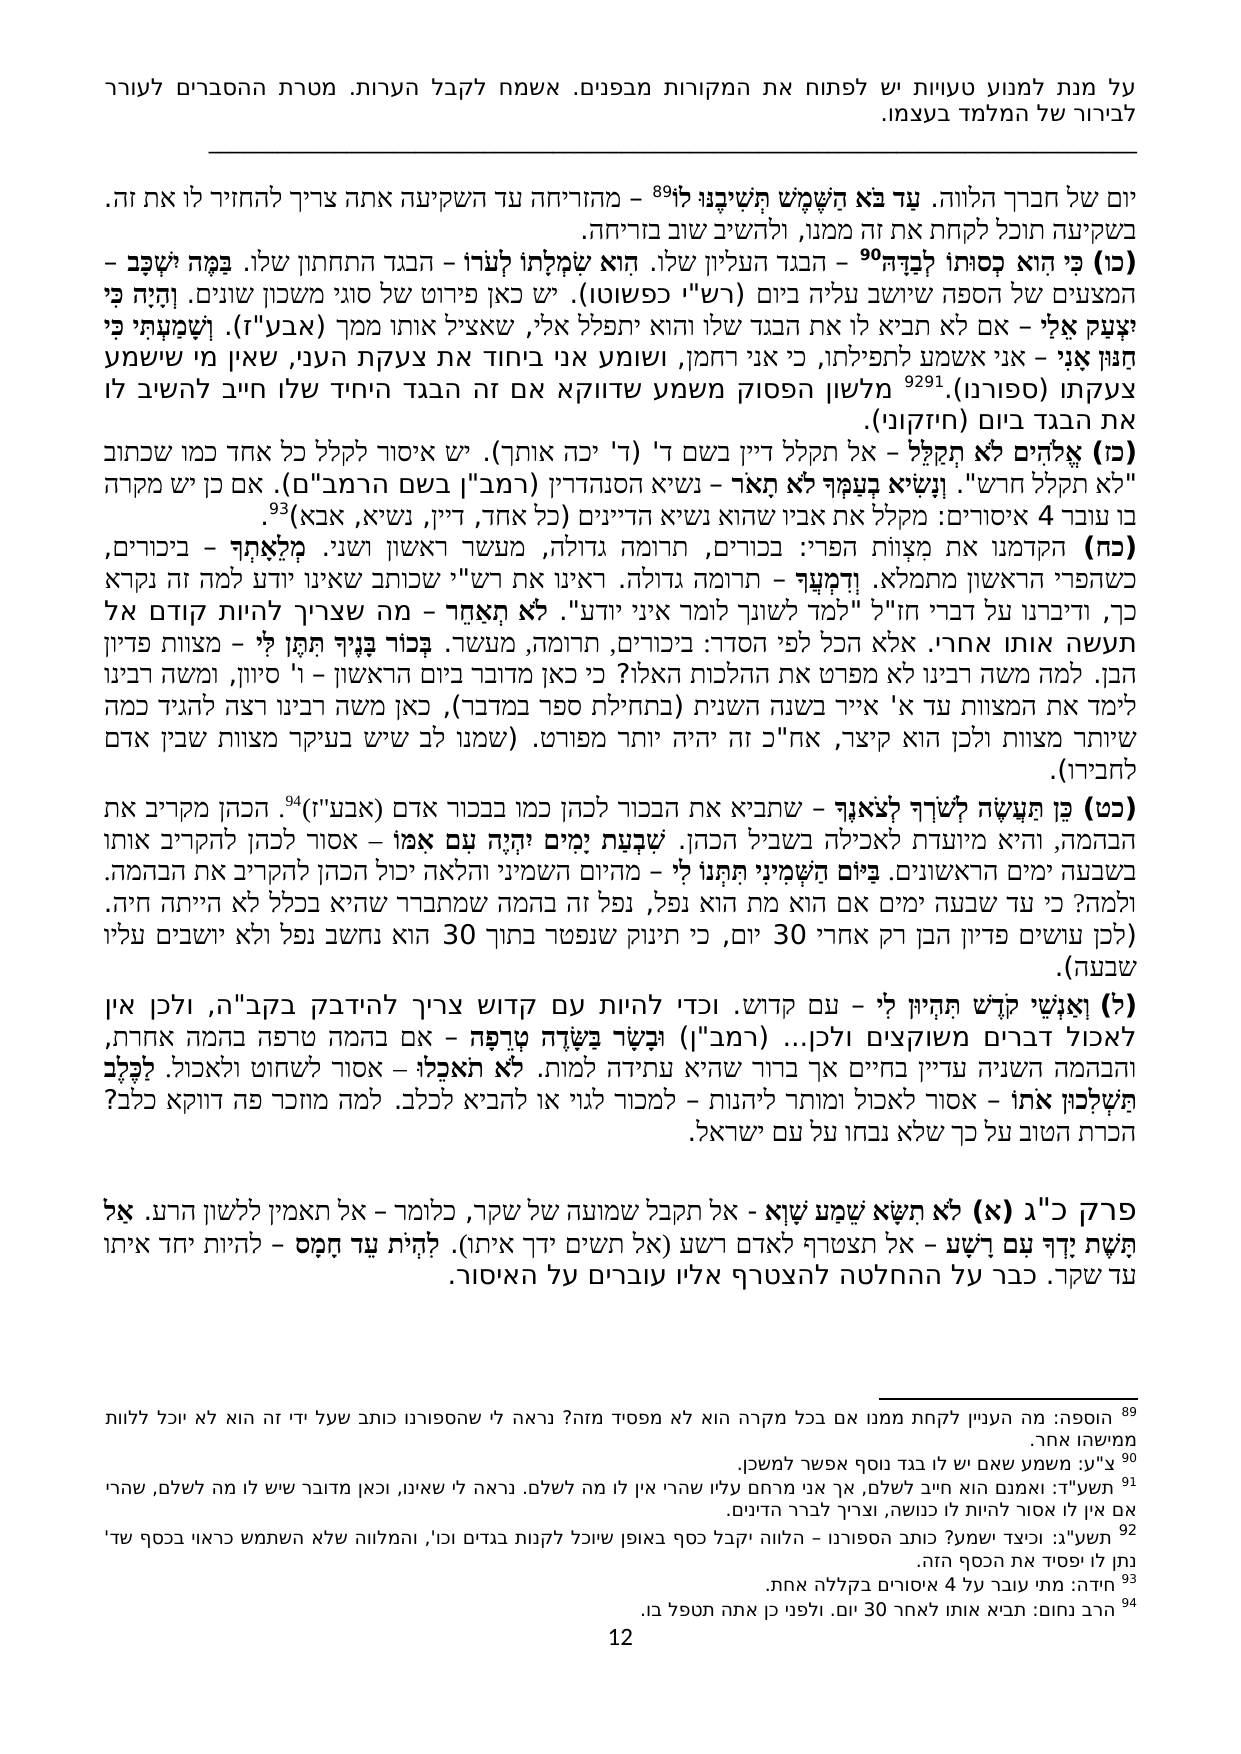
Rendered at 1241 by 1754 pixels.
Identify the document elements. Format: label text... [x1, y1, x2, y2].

text (כה) אִם חָבֹל תַּחְבֹּל שַׂלְמַת רֵעֶךָ – לווה שלא משלם את חובו, יכול המלווה ללכת לבית הדין ולבקש מהם שהם יבקשו את ההלוואה מהלווה. במקרה הזה הולך שליח של בית הדין ולוקח מהלווה משכון. המשכון צריך להיות דבר שהלווה לא משתמש בו באותו הזמן. ולהסבר הפסוק: אם תמשכן את הבגד יום של חברך הלווה. עַד בֹּא הַשֶּׁמֶשׁ תְּשִׁיבֶנּוּ לוֹ – מהזריחה עד השקיעה אתה צריך להחזיר לו את זה. בשקיעה תוכל לקחת את זה ממנו, ולהשיב שוב בזריחה. [103, 182, 1137, 246]
text (כז) אֱלֹהִים לֹא תְקַלֵּל – אל תקלל דיין בשם ד' (ד' יכה אותך). יש איסור לקלל כל אחד כמו שכתוב "לא תקלל חרש". וְנָשִׂיא בְעַמְּךָ לֹא תָאֹר – נשיא הסנהדרין (רמב"ן בשם הרמב"ם). אם כן יש מקרה בו עובר 4 איסורים: מקלל את אביו שהוא נשיא הדיינים (כל אחד, דיין, נשיא, אבא). [103, 436, 1137, 532]
text פרק כ"ג (א) לֹא תִשָּׂא שֵׁמַע שָׁוְא - אל תקבל שמועה של שקר, כלומר – אל תאמין ללשון הרע. אַל תָּשֶׁת יָדְךָ עִם רָשָׁע – אל תצטרף לאדם רשע (אל תשים ידך איתו). לִהְיֹת עֵד חָמָס – להיות יחד איתו עד שקר. כבר על ההחלטה להצטרף אליו עוברים על האיסור. [103, 1191, 1137, 1291]
text (כו) כִּי הִוא כְסוּתוֹ לְבַדָּהּ – הבגד העליון שלו. הִוא שִׂמְלָתוֹ לְעֹרוֹ – הבגד התחתון שלו. בַּמֶּה יִשְׁכָּב – המצעים של הספה שיושב עליה ביום (רש"י כפשוטו). יש כאן פירוט של סוגי משכון שונים. וְהָיָה כִּי יִצְעַק אֵלַי – אם לא תביא לו את הבגד שלו והוא יתפלל אלי, שאציל אותו ממך (אבע"ז). וְשָׁמַעְתִּי כִּי חַנּוּן אָנִי – אני אשמע לתפילתו, כי אני רחמן, ושומע אני ביחוד את צעקת העני, שאין מי שישמע צעקתו (ספורנו). מלשון הפסוק משמע שדווקא אם זה הבגד היחיד שלו חייב להשיב לו את הבגד ביום (חיזקוני). [103, 246, 1137, 436]
text (ל) וְאַנְשֵׁי קֹדֶשׁ תִּהְיוּן לִי – עם קדוש. וכדי להיות עם קדוש צריך להידבק בקב"ה, ולכן אין לאכול דברים משוקצים ולכן... (רמב"ן) וּבָשָׂר בַּשָּׂדֶה טְרֵפָה – אם בהמה טרפה בהמה אחרת, והבהמה השניה עדיין בחיים אך ברור שהיא עתידה למות. לֹא תֹאכֵלוּ – אסור לשחוט ולאכול. לַכֶּלֶב תַּשְׁלִכוּן אֹתוֹ – אסור לאכול ומותר ליהנות – למכור לגוי או להביא לכלב. למה מוזכר פה דווקא כלב? הכרת הטוב על כך שלא נבחו על עם ישראל. [103, 989, 1137, 1148]
text (כח) הקדמנו את מִצְווֹת הפרי: בכורים, תרומה גדולה, מעשר ראשון ושני. מְלֵאָתְךָ – ביכורים, כשהפרי הראשון מתמלא. וְדִמְעֲךָ – תרומה גדולה. ראינו את רש"י שכותב שאינו יודע למה זה נקרא כך, ודיברנו על דברי חז"ל "למד לשונך לומר איני יודע". לֹא תְאַחֵר – מה שצריך להיות קודם אל תעשה אותו אחרי. אלא הכל לפי הסדר: ביכורים, תרומה, מעשר. בְּכוֹר בָּנֶיךָ תִּתֶּן לִּי – מצוות פדיון הבן. למה משה רבינו לא מפרט את ההלכות האלו? כי כאן מדובר ביום הראשון – ו' סיוון, ומשה רבינו לימד את המצוות עד א' אייר בשנה השנית (בתחילת ספר במדבר), כאן משה רבינו רצה להגיד כמה שיותר מצוות ולכן הוא קיצר, אח"כ זה יהיה יותר מפורט. (שמנו לב שיש בעיקר מצוות שבין אדם לחבירו). [103, 532, 1137, 786]
text (כט) כֵּן תַּעֲשֶׂה לְשֹׁרְךָ לְצֹאנֶךָ – שתביא את הבכור לכהן כמו בבכור אדם (אבע"ז). הכהן מקריב את הבהמה, והיא מיועדת לאכילה בשביל הכהן. שִׁבְעַת יָמִים יִהְיֶה עִם אִמּוֹ – אסור לכהן להקריב אותו בשבעה ימים הראשונים. בַּיּוֹם הַשְּׁמִינִי תִּתְּנוֹ לִי – מהיום השמיני והלאה יכול הכהן להקריב את הבהמה. ולמה? כי עד שבעה ימים אם הוא מת הוא נפל, נפל זה בהמה שמתברר שהיא בכלל לא הייתה חיה. (לכן עושים פדיון הבן רק אחרי 30 יום, כי תינוק שנפטר בתוך 30 הוא נחשב נפל ולא יושבים עליו שבעה). [103, 792, 1137, 983]
